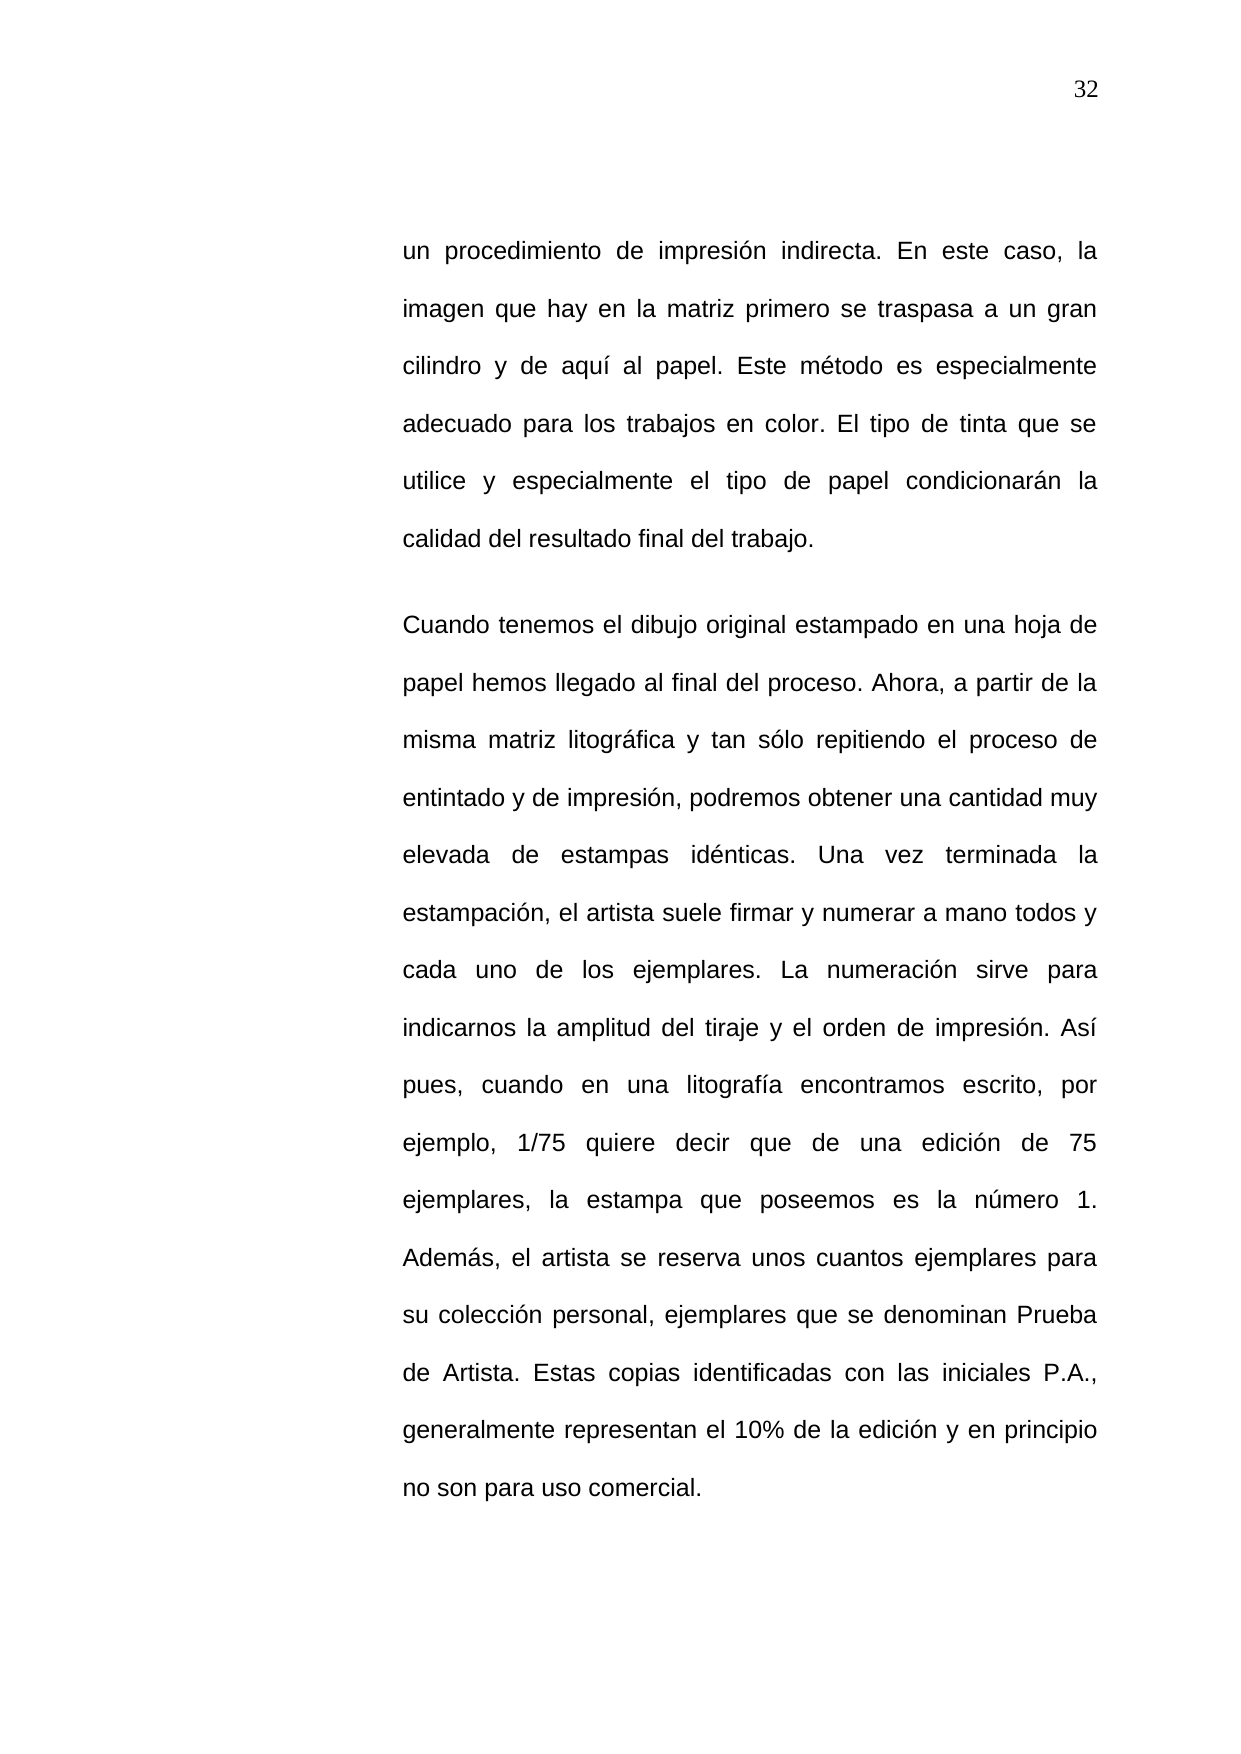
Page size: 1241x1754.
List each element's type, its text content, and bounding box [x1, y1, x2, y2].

text Cuando tenemos el dibujo original estampado en una hoja de papel hemos llegado al final del proceso. Ahora, a partir de la misma matriz litográfica y tan sólo repitiendo el proceso de entintado y de impresión, podremos obtener una cantidad muy elevada de estampas idénticas. Una vez terminada la estampación, el artista suele firmar y numerar a mano todos y cada uno de los ejemplares. La numeración sirve para indicarnos la amplitud del tiraje y el orden de impresión. Así pues, cuando en una litografía encontramos escrito, por ejemplo, 1/75 quiere decir que de una edición de 75 ejemplares, la estampa que poseemos es la número 1. Además, el artista se reserva unos cuantos ejemplares para su colección personal, ejemplares que se denominan Prueba de Artista. Estas copias identificadas con las iniciales P.A., generalmente representan el 10% de la edición y en principio no son para uso comercial. [402, 610, 1098, 1502]
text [402, 236, 1098, 552]
